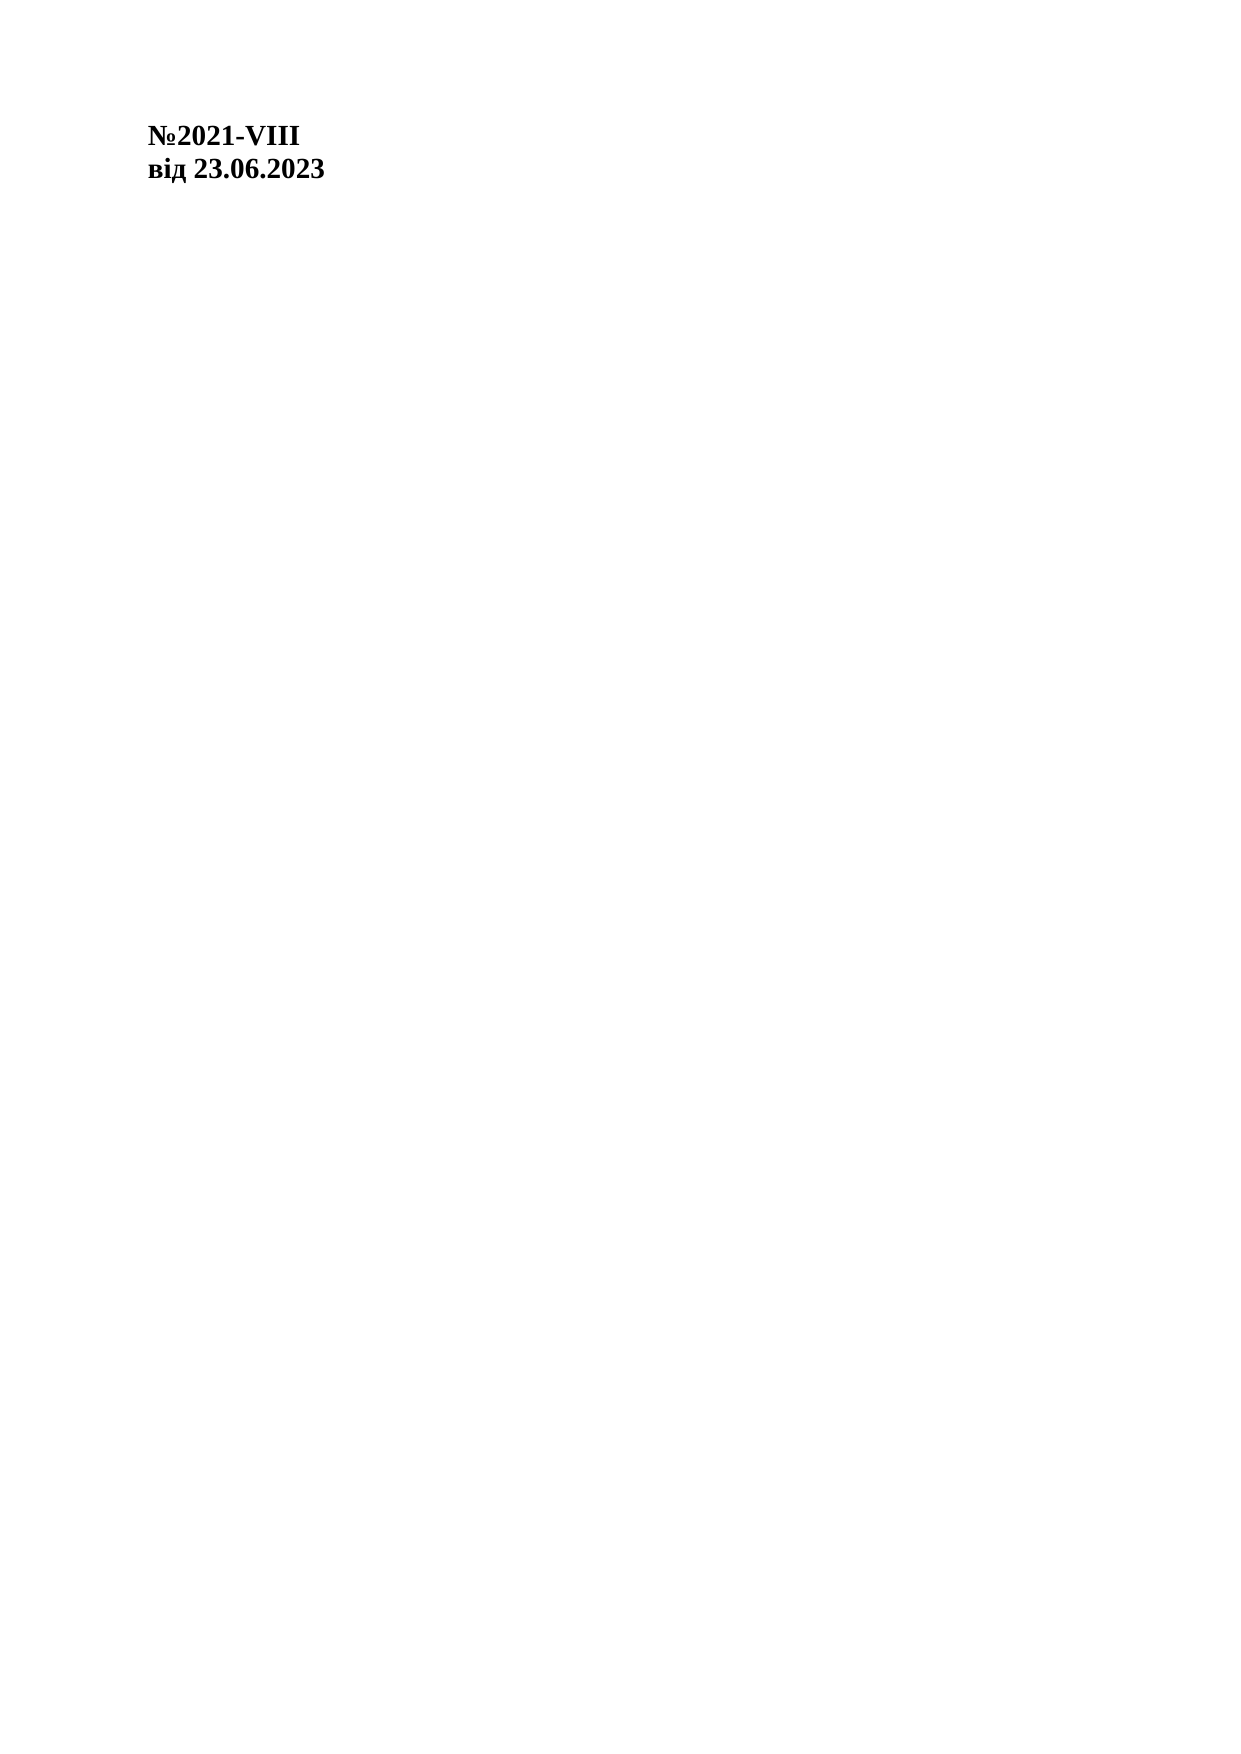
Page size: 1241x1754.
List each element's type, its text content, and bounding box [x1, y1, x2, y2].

text від 23.06.2023 [148, 152, 1152, 185]
text №2021-VІІІ [148, 118, 1152, 152]
